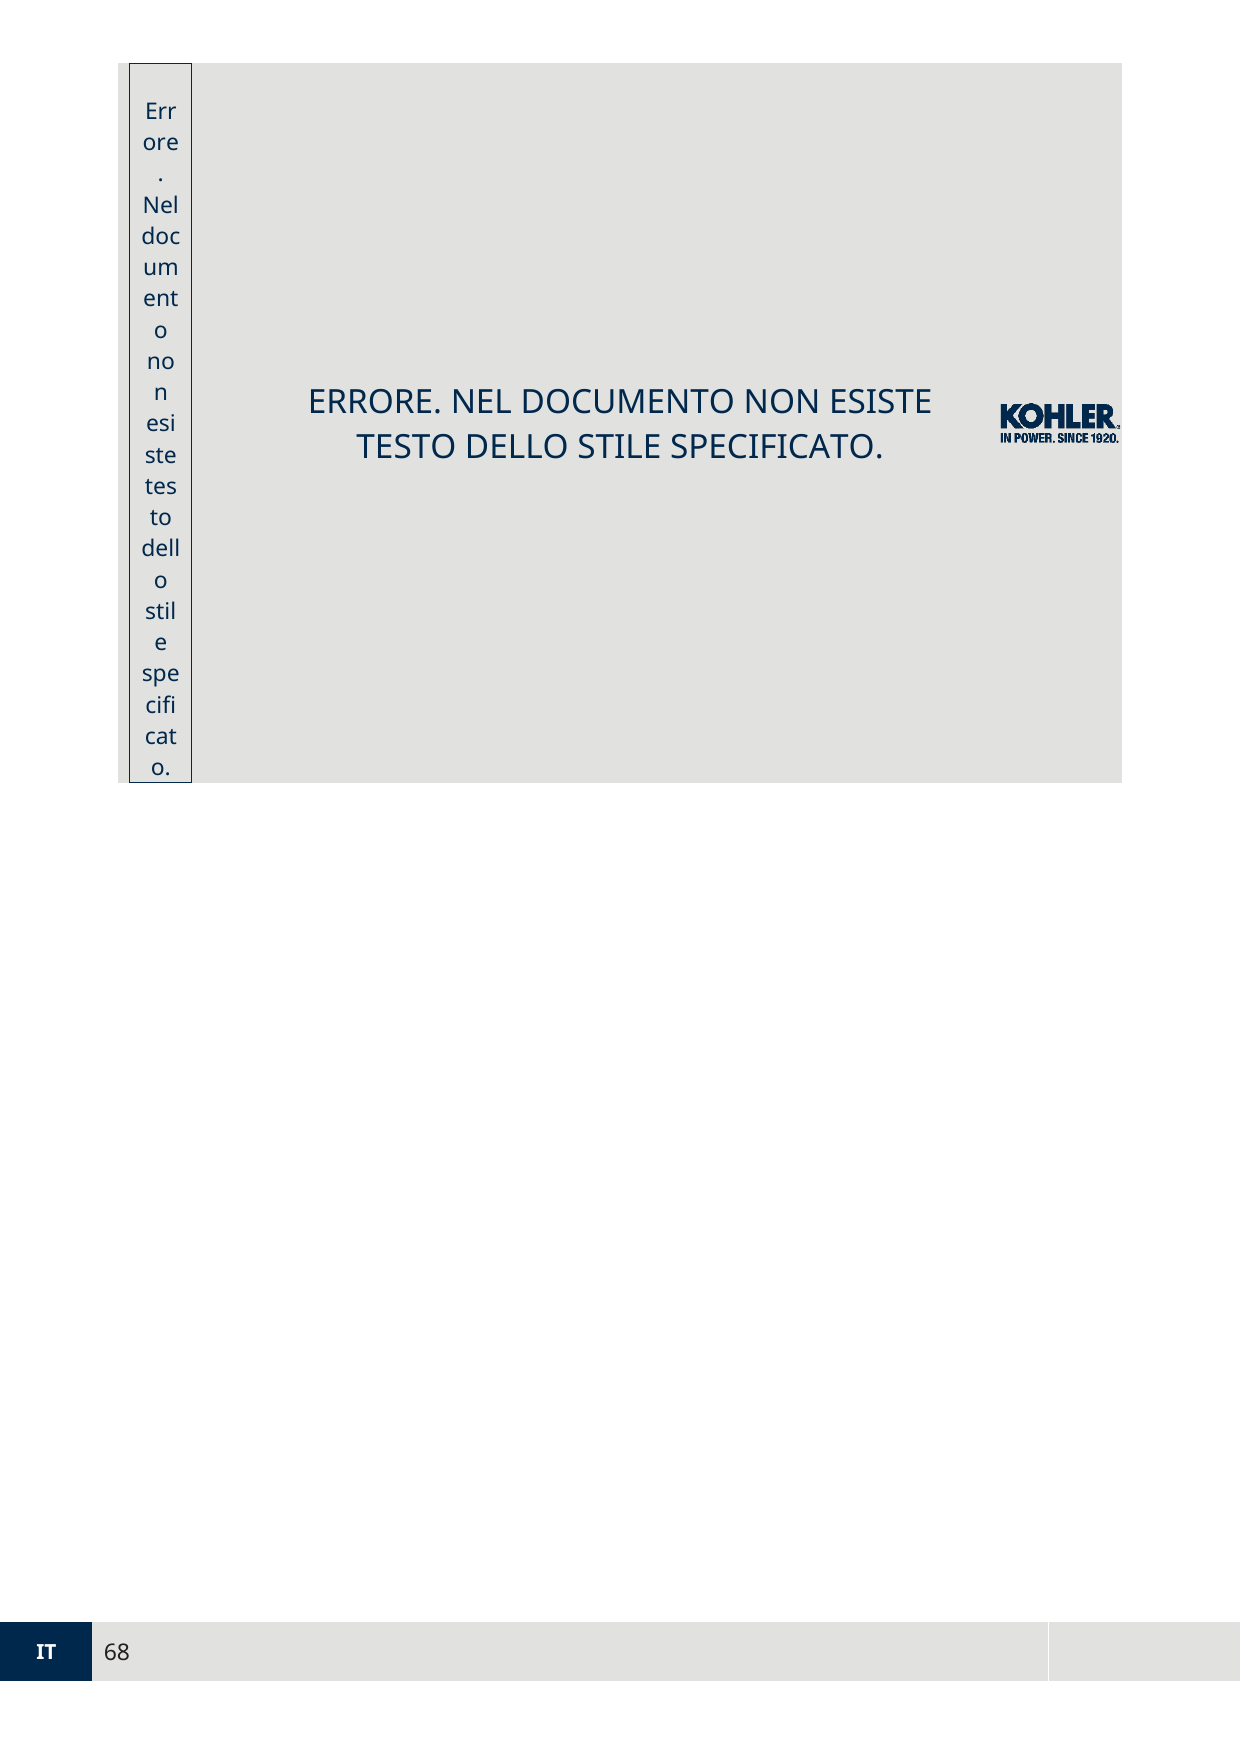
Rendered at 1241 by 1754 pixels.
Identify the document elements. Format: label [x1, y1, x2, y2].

picture [1000, 403, 1121, 443]
